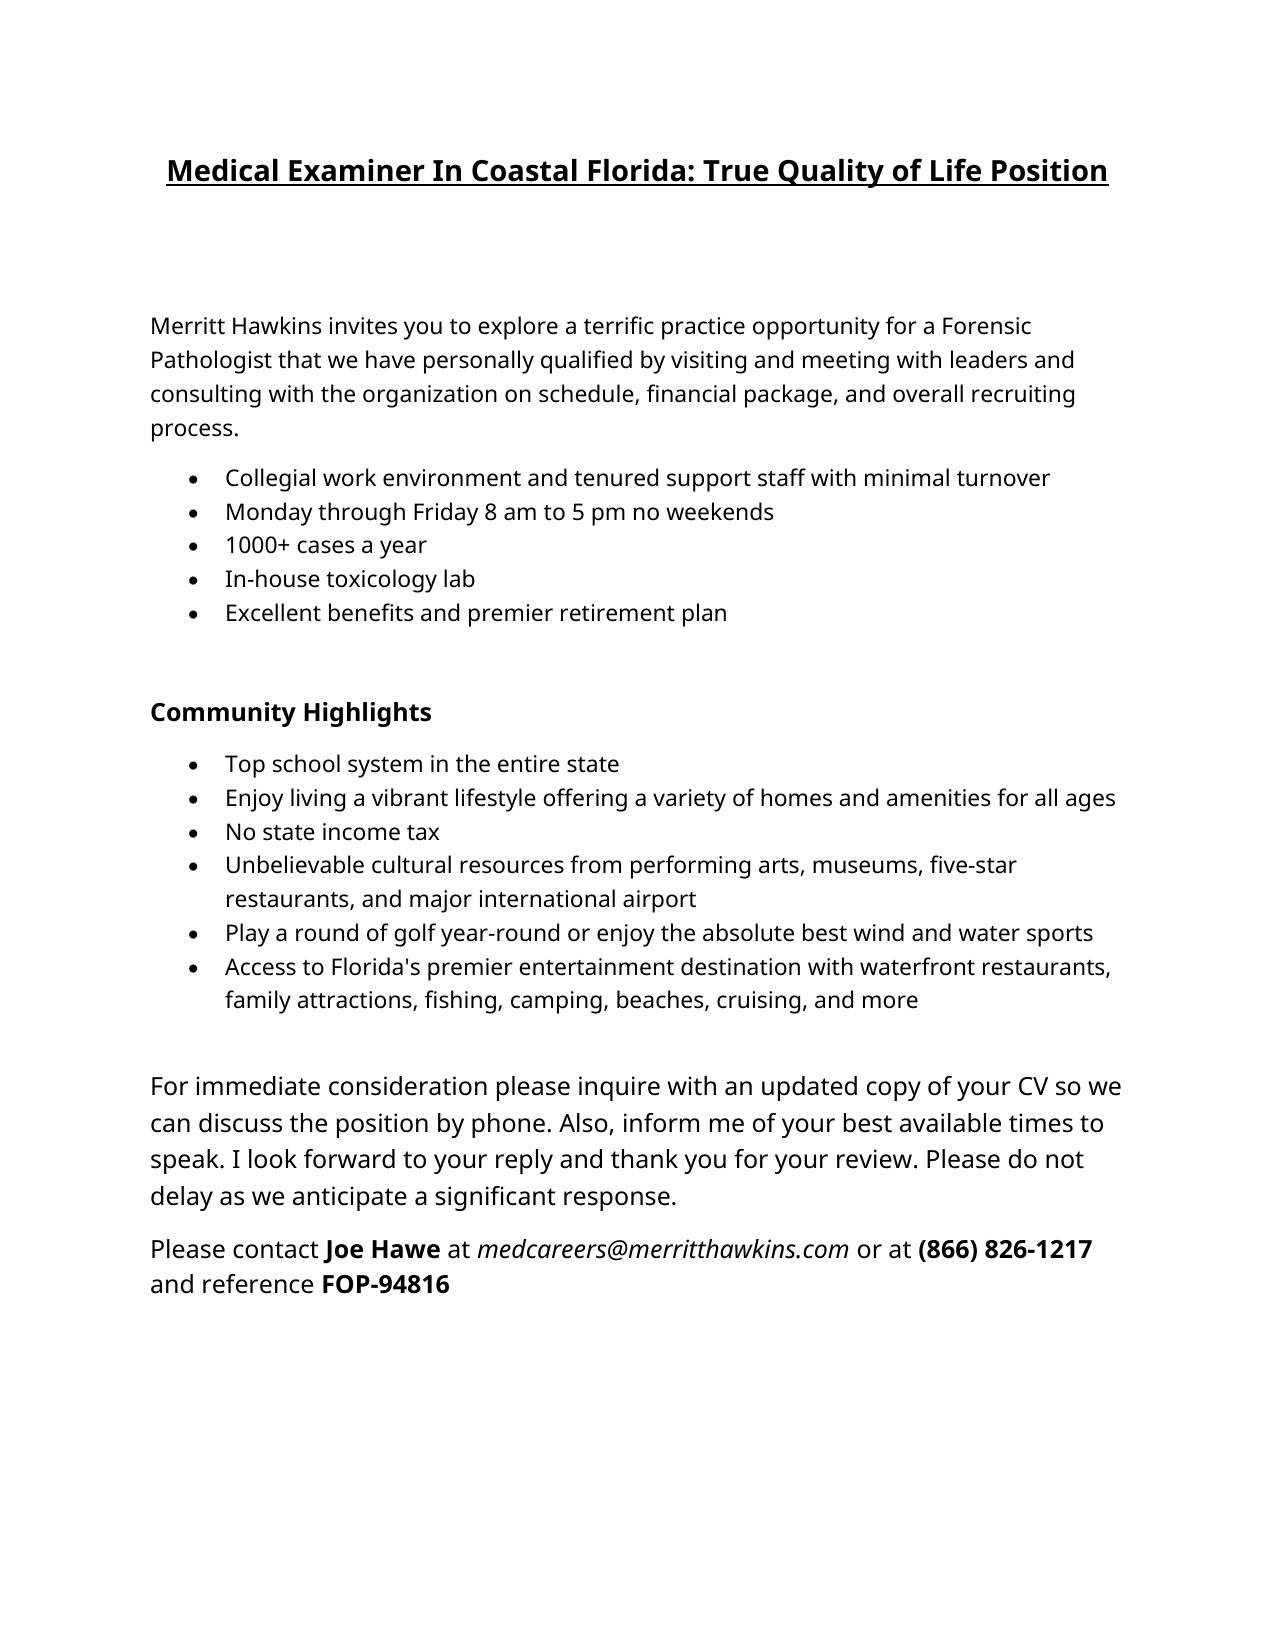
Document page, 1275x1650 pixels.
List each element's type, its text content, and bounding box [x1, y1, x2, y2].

list Monday through Friday 8 am to 5 pm no weekends [187, 496, 1125, 527]
text For immediate consideration please inquire with an updated copy of your CV so we can discuss the position by phone. Also, inform me of your best available times to speak. I look forward to your reply and thank you for your review. Please do not delay as we anticipate a significant response. [150, 1068, 1125, 1213]
list Top school system in the entire state [187, 748, 1125, 779]
list Access to Florida's premier entertainment destination with waterfront restaurants, family attractions, fishing, camping, beaches, cruising, and more [187, 951, 1125, 1016]
list Play a round of golf year-round or enjoy the absolute best wind and water sports [187, 917, 1125, 948]
list 1000+ cases a year [187, 529, 1125, 561]
text Please contact Joe Hawe at medcareers@merritthawkins.com or at (866) 826-1217 and reference FOP-94816 [150, 1232, 1125, 1300]
list Collegial work environment and tenured support staff with minimal turnover [187, 462, 1125, 493]
list Unbelievable cultural resources from performing arts, museums, five-star restaurants, and major international airport [187, 849, 1125, 914]
list No state income tax [187, 816, 1125, 847]
list Excellent benefits and premier retirement plan [187, 597, 1125, 628]
text Merritt Hawkins invites you to explore a terrific practice opportunity for a Forensic Pathologist that we have personally qualified by visiting and meeting with leaders and consulting with the organization on schedule, financial package, and overall recruiting process. [150, 310, 1125, 443]
text Medical Examiner In Coastal Florida: True Quality of Life Position [150, 150, 1125, 190]
list In-house toxicology lab [187, 563, 1125, 594]
text Community Highlights [150, 694, 1125, 729]
list Enjoy living a vibrant lifestyle offering a variety of homes and amenities for all ages [187, 782, 1125, 813]
